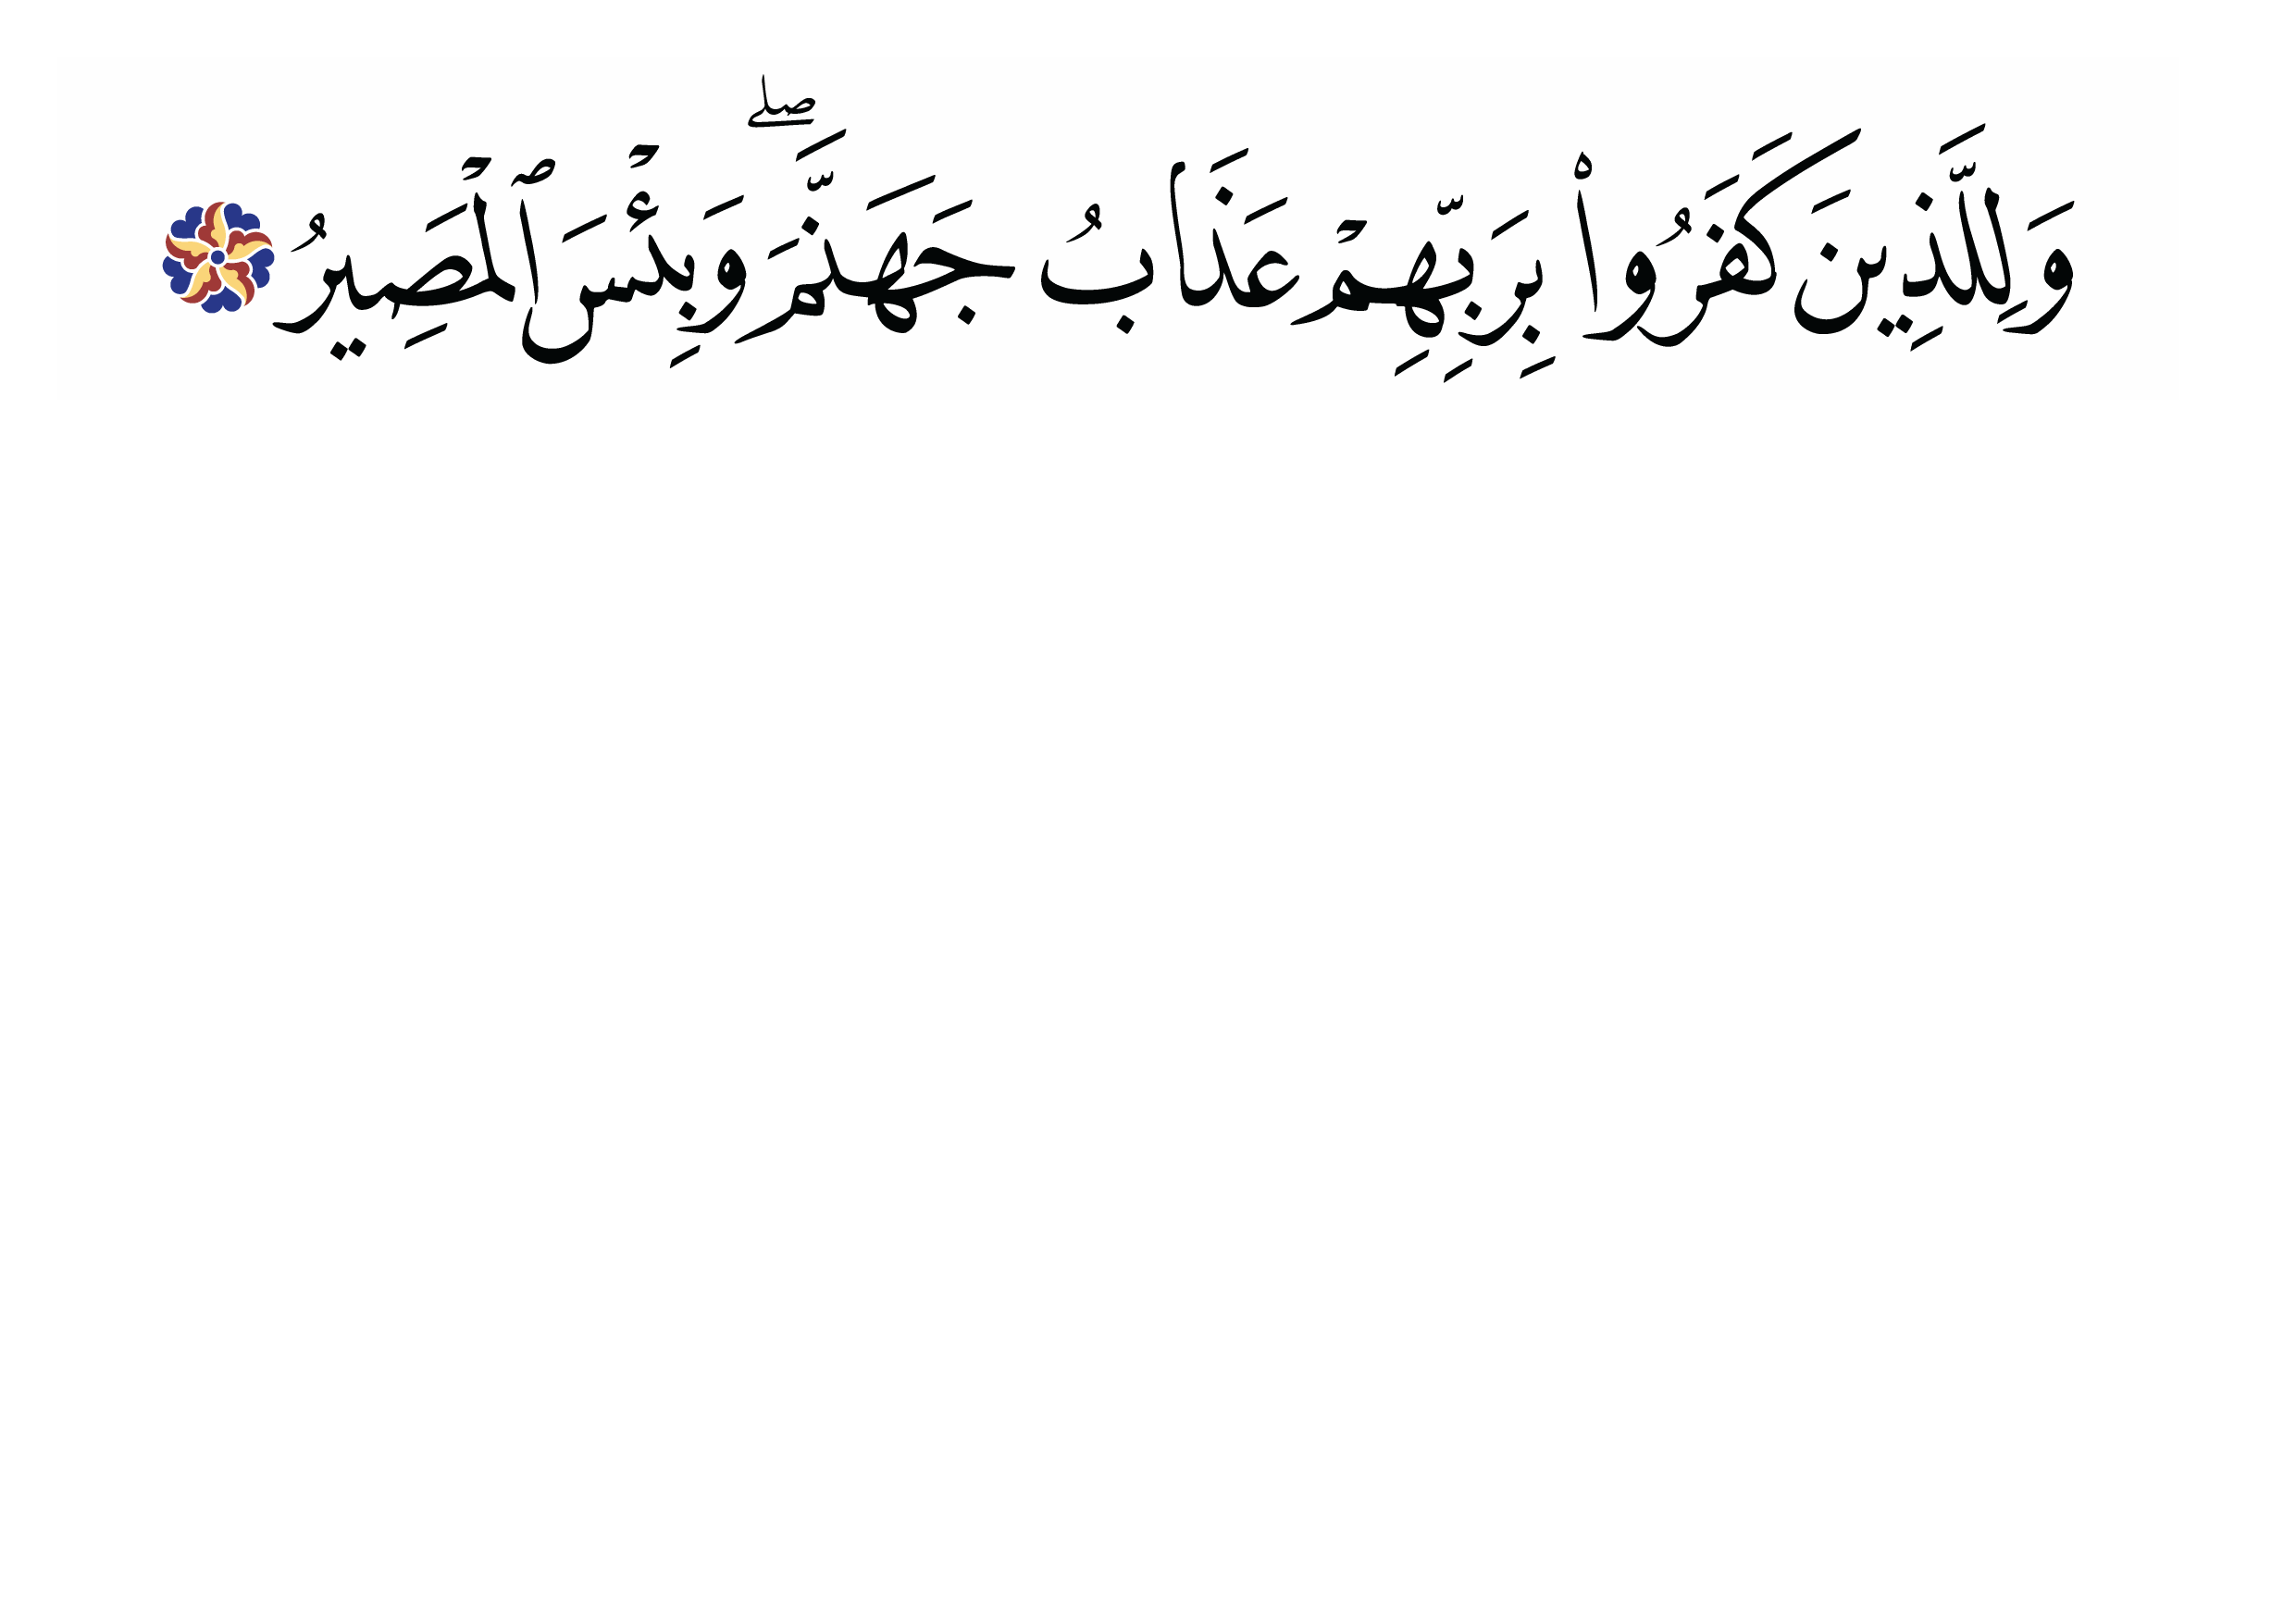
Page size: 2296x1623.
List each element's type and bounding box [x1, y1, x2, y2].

picture [57, 57, 2179, 400]
